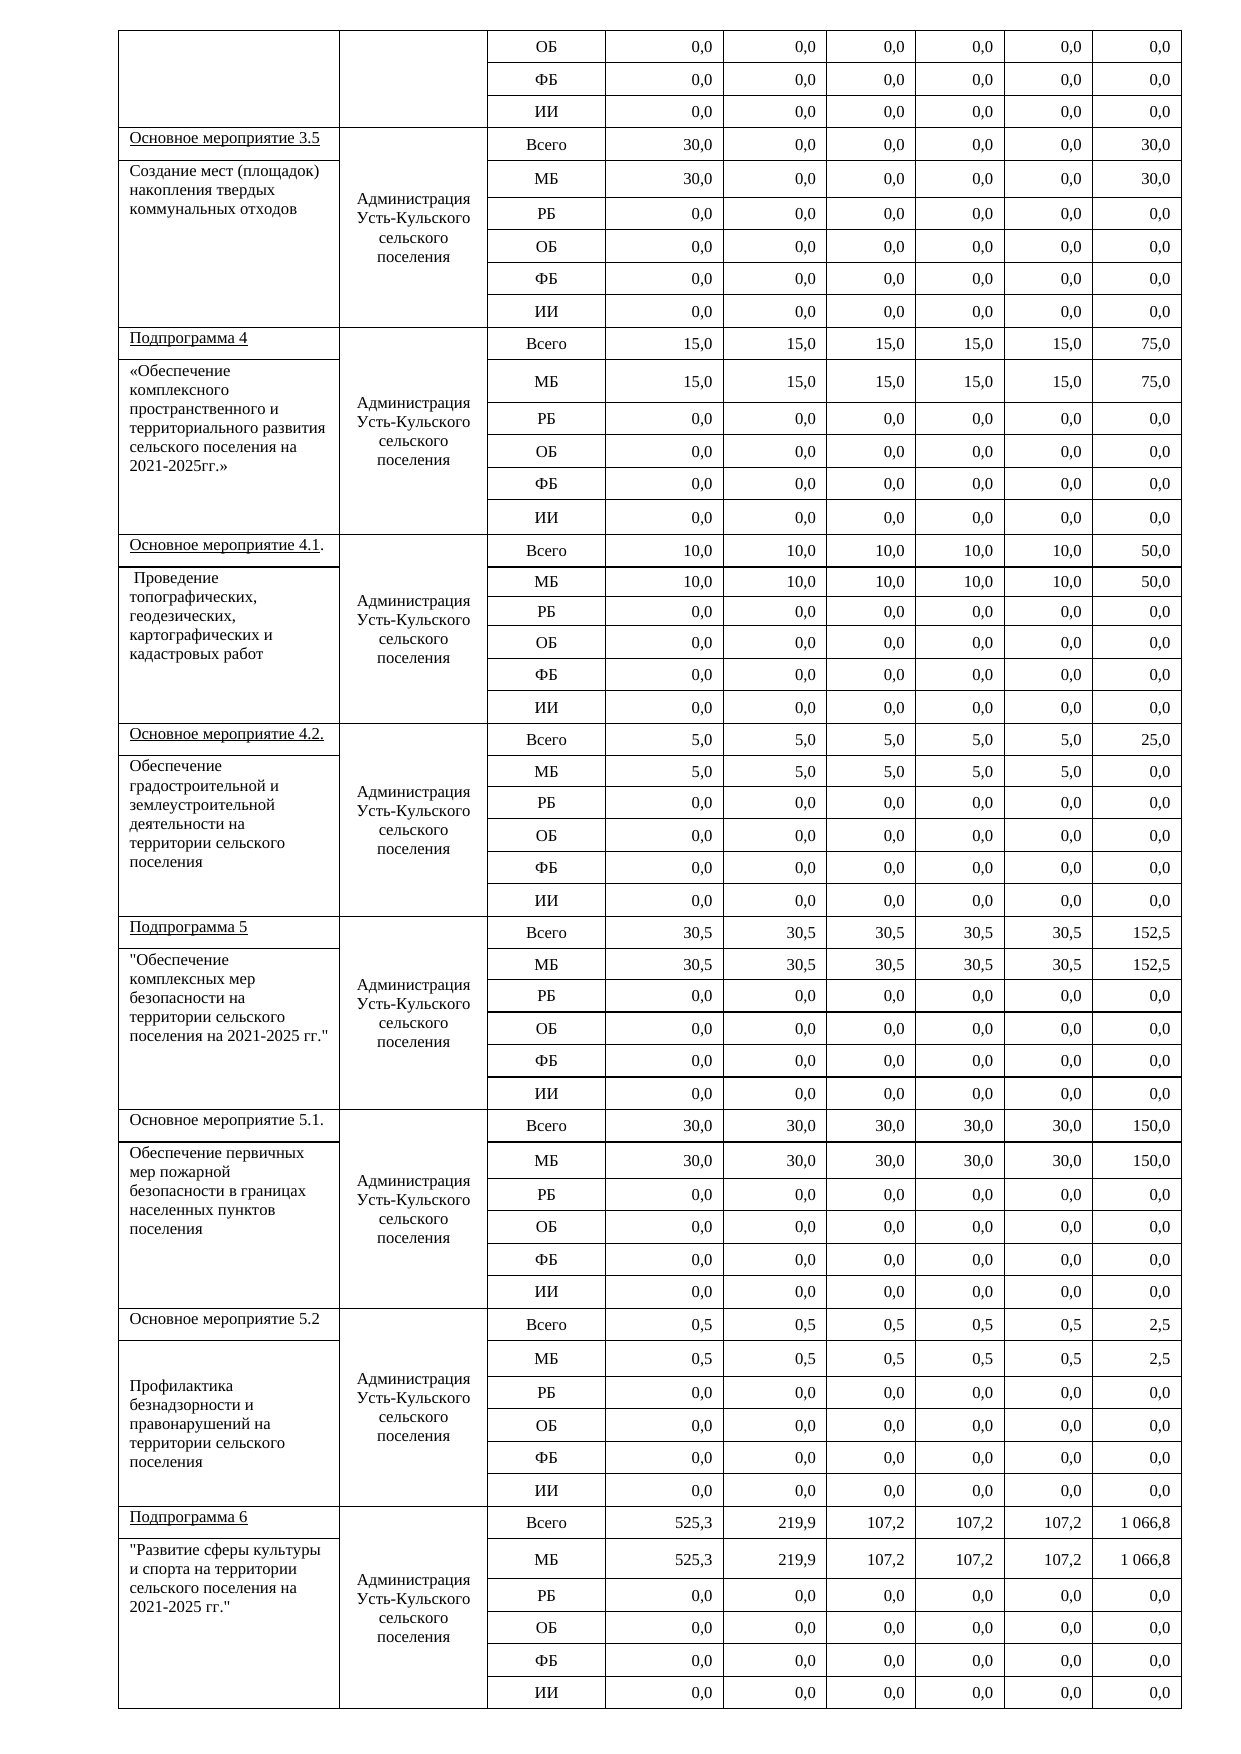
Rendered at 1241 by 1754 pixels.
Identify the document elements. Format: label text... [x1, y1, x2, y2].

table_cell ИИ [488, 96, 605, 127]
table_cell 15,0 [827, 360, 915, 402]
table_cell 219,9 [724, 1507, 826, 1538]
table_cell 0,0 [606, 1612, 723, 1643]
table_cell 0,0 [724, 659, 826, 690]
table_cell 0,0 [606, 597, 723, 625]
table_cell 30,5 [827, 917, 915, 948]
table_cell 0,0 [827, 884, 915, 916]
table_cell 0,0 [606, 1045, 723, 1076]
table_cell 0,0 [606, 31, 723, 62]
table_cell 0,0 [827, 1045, 915, 1076]
table_cell 0,0 [724, 626, 826, 658]
table_cell 5,0 [827, 756, 915, 786]
table_cell 0,0 [1005, 1579, 1092, 1611]
table_cell 0,0 [827, 63, 915, 94]
table_cell 0,0 [606, 884, 723, 916]
table_cell 0,0 [724, 1276, 826, 1307]
table_cell ОБ [488, 819, 605, 851]
table_cell 0,0 [827, 128, 915, 159]
table_cell 30,0 [827, 1110, 915, 1141]
table_cell 0,0 [606, 295, 723, 327]
table_cell 0,0 [1093, 597, 1181, 625]
table_cell 15,0 [606, 360, 723, 402]
table_cell ИИ [488, 1276, 605, 1307]
table_cell 30,0 [1005, 1110, 1092, 1141]
table_cell 0,0 [1005, 852, 1092, 883]
table_cell 0,0 [916, 1377, 1004, 1408]
table_cell 0,0 [827, 468, 915, 499]
table_cell РБ [488, 980, 605, 1011]
table_cell 0,0 [606, 263, 723, 294]
table_cell 0,0 [916, 96, 1004, 127]
table_cell 10,0 [606, 568, 723, 596]
table_cell Всего [488, 1507, 605, 1538]
table_cell 0,0 [1005, 500, 1092, 534]
table_cell Подпрограмма 5 [119, 917, 339, 948]
table_cell 0,0 [724, 1078, 826, 1109]
table_cell 0,0 [606, 626, 723, 658]
table_cell 0,0 [1093, 1377, 1181, 1408]
table_cell 10,0 [1005, 568, 1092, 596]
table_cell 0,0 [606, 198, 723, 229]
table_cell 0,0 [724, 96, 826, 127]
table_cell Всего [488, 1110, 605, 1141]
table_cell 0,0 [1093, 1179, 1181, 1210]
table_cell 0,0 [724, 1244, 826, 1275]
table_cell 0,0 [724, 1179, 826, 1210]
table_cell 5,0 [916, 756, 1004, 786]
table_cell 0,0 [916, 500, 1004, 534]
table_cell 0,0 [1093, 1474, 1181, 1506]
table_cell 0,0 [724, 1677, 826, 1708]
table_cell 0,0 [827, 852, 915, 883]
table_cell 0,5 [724, 1309, 826, 1340]
table_cell 0,0 [1093, 1013, 1181, 1044]
table_cell ФБ [488, 468, 605, 499]
table_cell 15,0 [916, 328, 1004, 359]
table_cell 0,0 [1093, 980, 1181, 1011]
table_cell 0,0 [1093, 659, 1181, 690]
table_cell 0,0 [1093, 626, 1181, 658]
table_cell 0,0 [916, 198, 1004, 229]
table_cell 0,0 [1093, 63, 1181, 94]
table_cell 0,0 [827, 31, 915, 62]
table_cell 0,0 [827, 295, 915, 327]
table_cell 30,0 [724, 1143, 826, 1177]
table_cell 0,0 [916, 403, 1004, 434]
table_cell 0,0 [724, 435, 826, 467]
table_cell 0,0 [606, 1442, 723, 1473]
table_cell 0,0 [724, 128, 826, 159]
table_cell ОБ [488, 31, 605, 62]
table_cell 0,0 [724, 263, 826, 294]
table_cell Всего [488, 1309, 605, 1340]
table_cell ОБ [488, 435, 605, 467]
table_cell Всего [488, 128, 605, 159]
table_cell 0,0 [724, 691, 826, 723]
table_cell 0,0 [916, 852, 1004, 883]
table_cell 0,0 [1093, 1612, 1181, 1643]
table_cell 0,0 [1005, 63, 1092, 94]
table_cell Всего [488, 535, 605, 566]
table_cell ИИ [488, 500, 605, 534]
table_cell 0,0 [827, 1276, 915, 1307]
table_cell 30,0 [606, 161, 723, 197]
table_cell Всего [488, 328, 605, 359]
table_cell 0,0 [606, 1244, 723, 1275]
table_cell 0,0 [606, 1179, 723, 1210]
table_cell 2,5 [1093, 1341, 1181, 1376]
table_cell 0,0 [606, 852, 723, 883]
table_cell МБ [488, 1143, 605, 1177]
table_cell РБ [488, 198, 605, 229]
table_cell 10,0 [606, 535, 723, 566]
table_cell 1 066,8 [1093, 1539, 1181, 1578]
table_cell 0,0 [724, 198, 826, 229]
table_cell 0,0 [916, 435, 1004, 467]
table_cell 30,0 [916, 1110, 1004, 1141]
table_cell 0,0 [916, 295, 1004, 327]
table_cell 0,0 [827, 96, 915, 127]
table_cell Основное мероприятие 4.1. [119, 535, 339, 566]
table_cell 0,0 [1093, 691, 1181, 723]
table_cell 0,0 [1093, 1045, 1181, 1076]
table_cell ИИ [488, 1474, 605, 1506]
table_cell 30,5 [916, 917, 1004, 948]
table_cell 0,0 [724, 1409, 826, 1441]
table_cell 10,0 [916, 568, 1004, 596]
table_cell 0,0 [724, 1013, 826, 1044]
table_cell 15,0 [827, 328, 915, 359]
table_cell Всего [488, 917, 605, 948]
table_cell 0,0 [1005, 1612, 1092, 1643]
table_cell МБ [488, 1341, 605, 1376]
table_cell ОБ [488, 626, 605, 658]
table_cell Администрация Усть-Кульского сельского поселения [340, 724, 487, 916]
table_cell 0,0 [1005, 1644, 1092, 1676]
table_cell 0,0 [916, 161, 1004, 197]
table_cell 0,0 [1005, 468, 1092, 499]
table_cell 0,0 [724, 1644, 826, 1676]
table_cell 0,0 [1005, 819, 1092, 851]
table_cell 0,0 [1005, 1211, 1092, 1242]
table_cell 0,0 [1093, 756, 1181, 786]
table_cell 0,0 [1093, 1409, 1181, 1441]
table_cell 0,0 [827, 230, 915, 262]
table_cell 150,0 [1093, 1110, 1181, 1141]
table_cell 10,0 [916, 535, 1004, 566]
table_cell 0,0 [606, 1677, 723, 1708]
table_cell 0,0 [916, 230, 1004, 262]
table_cell «Обеспечение комплексного пространственного и территориального развития сельского поселения на 2021-2025гг.» [119, 360, 339, 534]
table_cell 0,0 [827, 1644, 915, 1676]
table_cell 0,0 [724, 787, 826, 818]
table_cell 0,0 [827, 500, 915, 534]
table_cell 15,0 [1005, 328, 1092, 359]
table_cell 75,0 [1093, 328, 1181, 359]
table_cell ФБ [488, 1644, 605, 1676]
table_cell 0,0 [827, 1078, 915, 1109]
table_cell ФБ [488, 263, 605, 294]
table_cell 0,0 [916, 1013, 1004, 1044]
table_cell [340, 128, 487, 327]
table_cell 0,0 [1093, 96, 1181, 127]
table_cell 5,0 [1005, 756, 1092, 786]
table_cell 30,5 [1005, 917, 1092, 948]
table_cell 0,0 [1093, 500, 1181, 534]
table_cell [340, 1507, 487, 1708]
table_cell 10,0 [724, 535, 826, 566]
table_cell ФБ [488, 1442, 605, 1473]
table_cell 30,0 [1005, 1143, 1092, 1177]
table_cell 0,0 [1005, 884, 1092, 916]
table_cell 1 066,8 [1093, 1507, 1181, 1538]
table_cell 10,0 [827, 535, 915, 566]
table_cell ФБ [488, 63, 605, 94]
table_cell 107,2 [827, 1539, 915, 1578]
table_cell 0,0 [916, 1442, 1004, 1473]
table_cell 0,0 [916, 63, 1004, 94]
table_cell 5,0 [724, 756, 826, 786]
table_cell 0,0 [827, 1179, 915, 1210]
table_cell 0,0 [606, 1276, 723, 1307]
table_cell 0,0 [916, 1078, 1004, 1109]
table_cell 0,0 [606, 787, 723, 818]
table_cell 0,0 [1005, 1442, 1092, 1473]
table_cell 0,0 [916, 597, 1004, 625]
table_cell 0,0 [1093, 1644, 1181, 1676]
table_cell 0,0 [724, 1377, 826, 1408]
table_cell 75,0 [1093, 360, 1181, 402]
table_cell 0,0 [1005, 263, 1092, 294]
table_cell 0,0 [1093, 403, 1181, 434]
table_cell 0,0 [827, 1409, 915, 1441]
table_cell 0,0 [916, 1211, 1004, 1242]
table_cell Администрация Усть-Кульского сельского поселения [340, 535, 487, 723]
table_cell 10,0 [827, 568, 915, 596]
table_cell 5,0 [724, 724, 826, 755]
table_cell 0,0 [827, 819, 915, 851]
table_cell Подпрограмма 6 [119, 1507, 339, 1538]
table_cell 0,0 [827, 1377, 915, 1408]
table_cell 0,0 [1093, 819, 1181, 851]
table_cell 0,0 [916, 659, 1004, 690]
table_cell 0,0 [916, 1612, 1004, 1643]
table_cell 0,0 [916, 1045, 1004, 1076]
table_cell 0,0 [1005, 403, 1092, 434]
table_cell ОБ [488, 1211, 605, 1242]
table_cell 5,0 [606, 724, 723, 755]
table_cell 0,0 [827, 403, 915, 434]
table_cell 0,0 [1093, 31, 1181, 62]
table_cell МБ [488, 568, 605, 596]
table_cell 152,5 [1093, 949, 1181, 979]
table_cell 0,0 [1005, 597, 1092, 625]
table_cell 0,0 [606, 468, 723, 499]
table_cell Основное мероприятие 5.2 [119, 1309, 339, 1340]
table_cell 30,0 [1093, 128, 1181, 159]
table_cell 0,0 [1005, 659, 1092, 690]
table_cell 0,0 [916, 787, 1004, 818]
table_cell Создание мест (площадок) накопления твердых коммунальных отходов [119, 161, 339, 327]
table_cell 25,0 [1093, 724, 1181, 755]
table_cell 10,0 [724, 568, 826, 596]
table_cell 0,5 [1005, 1309, 1092, 1340]
table_cell 0,0 [1093, 435, 1181, 467]
table_cell 0,0 [606, 819, 723, 851]
table_cell 0,0 [827, 435, 915, 467]
table_cell 0,0 [606, 500, 723, 534]
table_cell 30,0 [1093, 161, 1181, 197]
table_cell 107,2 [827, 1507, 915, 1538]
table_cell 0,0 [1093, 198, 1181, 229]
table_cell 107,2 [916, 1507, 1004, 1538]
table_cell 0,0 [1093, 1276, 1181, 1307]
table_cell 0,0 [916, 1579, 1004, 1611]
table_cell 2,5 [1093, 1309, 1181, 1340]
table_cell 0,0 [827, 626, 915, 658]
table_cell 0,0 [1093, 1078, 1181, 1109]
table_cell Всего [488, 724, 605, 755]
table_cell 0,0 [1005, 626, 1092, 658]
table_cell 30,0 [827, 1143, 915, 1177]
table_cell МБ [488, 360, 605, 402]
table_cell 0,0 [606, 1211, 723, 1242]
table_cell 0,0 [606, 435, 723, 467]
table_cell ИИ [488, 295, 605, 327]
table_cell 5,0 [827, 724, 915, 755]
table_cell РБ [488, 787, 605, 818]
table_cell 0,0 [916, 31, 1004, 62]
table_cell 0,5 [916, 1341, 1004, 1376]
table_cell ИИ [488, 1078, 605, 1109]
table_cell 0,5 [1005, 1341, 1092, 1376]
table_cell МБ [488, 1539, 605, 1578]
table_cell 30,0 [606, 1110, 723, 1141]
table_cell 0,0 [916, 980, 1004, 1011]
table_cell 0,0 [606, 230, 723, 262]
table_cell 0,0 [1005, 1179, 1092, 1210]
table_cell 0,5 [606, 1309, 723, 1340]
table_cell 30,5 [827, 949, 915, 979]
table_cell 0,5 [916, 1309, 1004, 1340]
table_cell 0,5 [724, 1341, 826, 1376]
table_cell Основное мероприятие 5.1. [119, 1110, 339, 1141]
table_cell 0,0 [1093, 230, 1181, 262]
table_cell РБ [488, 1377, 605, 1408]
table_cell 30,0 [724, 1110, 826, 1141]
table_cell 107,2 [916, 1539, 1004, 1578]
table_cell 15,0 [606, 328, 723, 359]
table_cell 0,0 [606, 403, 723, 434]
table_cell 0,0 [827, 980, 915, 1011]
table_cell 30,5 [1005, 949, 1092, 979]
table_cell 0,0 [724, 1612, 826, 1643]
table_cell 0,0 [1005, 198, 1092, 229]
table_cell 0,0 [1005, 1276, 1092, 1307]
table_cell 5,0 [916, 724, 1004, 755]
table_cell 50,0 [1093, 535, 1181, 566]
table_cell 0,0 [606, 1013, 723, 1044]
table_cell МБ [488, 949, 605, 979]
table_cell 0,0 [1005, 1474, 1092, 1506]
table_cell 0,0 [606, 1409, 723, 1441]
table_cell 0,0 [1005, 1013, 1092, 1044]
table_cell 0,0 [724, 980, 826, 1011]
table_cell Обеспечение градостроительной и землеустроительной деятельности на территории сельского поселения [119, 756, 339, 916]
table_cell 30,0 [606, 128, 723, 159]
table_cell 0,0 [1093, 852, 1181, 883]
table_cell 0,0 [916, 1474, 1004, 1506]
table_cell 107,2 [1005, 1539, 1092, 1578]
table_cell 0,0 [1005, 1377, 1092, 1408]
table_cell 0,0 [827, 198, 915, 229]
table_cell 0,0 [1005, 1409, 1092, 1441]
table_cell ФБ [488, 1045, 605, 1076]
table_cell 0,0 [724, 161, 826, 197]
table_cell 0,0 [916, 263, 1004, 294]
table_cell 0,0 [827, 1244, 915, 1275]
table_cell 152,5 [1093, 917, 1181, 948]
table_cell 0,0 [1005, 691, 1092, 723]
table_cell 15,0 [1005, 360, 1092, 402]
table_cell 0,0 [724, 819, 826, 851]
table_cell 525,3 [606, 1507, 723, 1538]
table_cell 0,5 [827, 1341, 915, 1376]
table_cell 0,0 [827, 1474, 915, 1506]
table_cell 0,0 [1005, 787, 1092, 818]
table_cell 0,0 [724, 852, 826, 883]
table_cell 0,0 [1093, 1579, 1181, 1611]
table_cell 0,0 [1005, 96, 1092, 127]
table_cell 0,0 [827, 263, 915, 294]
table_cell 525,3 [606, 1539, 723, 1578]
table_cell 0,0 [916, 819, 1004, 851]
table_cell Обеспечение первичных мер пожарной безопасности в границах населенных пунктов поселения [119, 1143, 339, 1307]
table_cell 0,0 [606, 1579, 723, 1611]
table_cell 30,5 [724, 949, 826, 979]
table_cell 0,0 [916, 1179, 1004, 1210]
table_cell 0,0 [606, 691, 723, 723]
table_cell 0,0 [827, 597, 915, 625]
table_cell 0,0 [606, 980, 723, 1011]
table_cell РБ [488, 1579, 605, 1611]
table_cell ОБ [488, 1013, 605, 1044]
table_cell 0,0 [1093, 468, 1181, 499]
table_cell 30,0 [606, 1143, 723, 1177]
table_cell 0,0 [1093, 1677, 1181, 1708]
table_cell 0,0 [1005, 1078, 1092, 1109]
table_cell МБ [488, 756, 605, 786]
table_cell Основное мероприятие 3.5 [119, 128, 339, 159]
table_cell 0,0 [827, 1612, 915, 1643]
table_cell 0,0 [724, 597, 826, 625]
table_cell 15,0 [724, 360, 826, 402]
table_cell 0,0 [724, 1579, 826, 1611]
table_cell 0,0 [606, 96, 723, 127]
table_cell 0,0 [827, 691, 915, 723]
table_cell ИИ [488, 691, 605, 723]
table_cell 0,0 [1005, 1677, 1092, 1708]
table_cell 0,0 [916, 884, 1004, 916]
table_cell 0,0 [606, 1377, 723, 1408]
table_cell 0,0 [1005, 31, 1092, 62]
table_cell 0,0 [1005, 435, 1092, 467]
table_cell Проведение топографических, геодезических, картографических и кадастровых работ [119, 568, 339, 723]
table_cell 0,0 [1005, 161, 1092, 197]
table_cell 0,0 [916, 468, 1004, 499]
table_cell 0,0 [1005, 1045, 1092, 1076]
table_cell Администрация Усть-Кульского сельского поселения [340, 1309, 487, 1506]
table_cell 0,0 [724, 295, 826, 327]
table_cell РБ [488, 1179, 605, 1210]
table_cell 5,0 [606, 756, 723, 786]
table_cell 0,0 [724, 1442, 826, 1473]
table_cell 0,0 [606, 1644, 723, 1676]
table_cell Основное мероприятие 4.2. [119, 724, 339, 755]
table_cell 0,0 [724, 1045, 826, 1076]
table_cell 0,0 [916, 1276, 1004, 1307]
table_cell 0,0 [724, 500, 826, 534]
table_cell ОБ [488, 230, 605, 262]
table_cell ФБ [488, 1244, 605, 1275]
table_cell 30,5 [916, 949, 1004, 979]
table_cell 15,0 [916, 360, 1004, 402]
table_cell 0,0 [916, 1244, 1004, 1275]
table_cell ОБ [488, 1409, 605, 1441]
table_cell 0,0 [827, 659, 915, 690]
table_cell 15,0 [724, 328, 826, 359]
table_cell Администрация Усть-Кульского сельского поселения [340, 917, 487, 1109]
table_cell 0,0 [916, 1644, 1004, 1676]
table_cell 30,0 [916, 1143, 1004, 1177]
table_cell 0,0 [606, 659, 723, 690]
table_cell ОБ [488, 1612, 605, 1643]
table_cell Администрация Усть-Кульского сельского поселения [340, 328, 487, 534]
table_cell 0,0 [916, 1409, 1004, 1441]
table_cell 0,0 [1093, 1211, 1181, 1242]
table_cell Профилактика безнадзорности и правонарушений на территории сельского поселения [119, 1341, 339, 1506]
table_cell 0,0 [827, 1013, 915, 1044]
table_cell 0,0 [827, 1677, 915, 1708]
table_cell 50,0 [1093, 568, 1181, 596]
table_cell МБ [488, 161, 605, 197]
table_cell 0,0 [724, 403, 826, 434]
table_cell 30,5 [724, 917, 826, 948]
table_cell 0,0 [1093, 1244, 1181, 1275]
table_cell РБ [488, 403, 605, 434]
table_cell ИИ [488, 1677, 605, 1708]
table_cell 0,0 [1005, 1244, 1092, 1275]
table_cell ФБ [488, 659, 605, 690]
table_cell 30,5 [606, 917, 723, 948]
table_cell 30,5 [606, 949, 723, 979]
table_cell 0,0 [1005, 128, 1092, 159]
table_cell 107,2 [1005, 1507, 1092, 1538]
table_cell 0,0 [724, 468, 826, 499]
table_cell 0,0 [1093, 884, 1181, 916]
table_cell 0,0 [1093, 295, 1181, 327]
table_cell 0,0 [916, 691, 1004, 723]
table_cell 219,9 [724, 1539, 826, 1578]
table_cell 5,0 [1005, 724, 1092, 755]
table_cell 0,0 [724, 1211, 826, 1242]
table_cell 0,0 [724, 230, 826, 262]
table_cell 0,0 [724, 1474, 826, 1506]
table_cell 0,0 [916, 128, 1004, 159]
table_cell 0,0 [606, 1474, 723, 1506]
table_cell 0,0 [916, 626, 1004, 658]
table_cell 0,0 [1093, 787, 1181, 818]
table_cell Подпрограмма 4 [119, 328, 339, 359]
table_cell 150,0 [1093, 1143, 1181, 1177]
table_cell 0,0 [1005, 230, 1092, 262]
table_cell 0,0 [827, 161, 915, 197]
table_cell ФБ [488, 852, 605, 883]
table_cell 0,0 [1005, 980, 1092, 1011]
table_cell "Обеспечение комплексных мер безопасности на территории сельского поселения на 2021-2025 гг." [119, 949, 339, 1109]
table_cell 0,0 [724, 63, 826, 94]
table_cell 0,0 [827, 1442, 915, 1473]
table_cell 0,0 [1093, 1442, 1181, 1473]
table_cell 0,0 [724, 884, 826, 916]
table_cell 0,0 [916, 1677, 1004, 1708]
table_cell 0,5 [606, 1341, 723, 1376]
table_cell 0,0 [827, 1579, 915, 1611]
table_cell 0,0 [827, 787, 915, 818]
table_cell 0,0 [1005, 295, 1092, 327]
table_cell РБ [488, 597, 605, 625]
table_cell 0,5 [827, 1309, 915, 1340]
table_cell 0,0 [606, 1078, 723, 1109]
table_cell 0,0 [1093, 263, 1181, 294]
table_cell ИИ [488, 884, 605, 916]
table_cell 0,0 [606, 63, 723, 94]
table_cell 0,0 [827, 1211, 915, 1242]
table_cell "Развитие сферы культуры и спорта на территории сельского поселения на 2021-2025 гг." [119, 1539, 339, 1708]
table_cell Администрация Усть-Кульского сельского поселения [340, 1110, 487, 1307]
table_cell 0,0 [724, 31, 826, 62]
table_cell 10,0 [1005, 535, 1092, 566]
